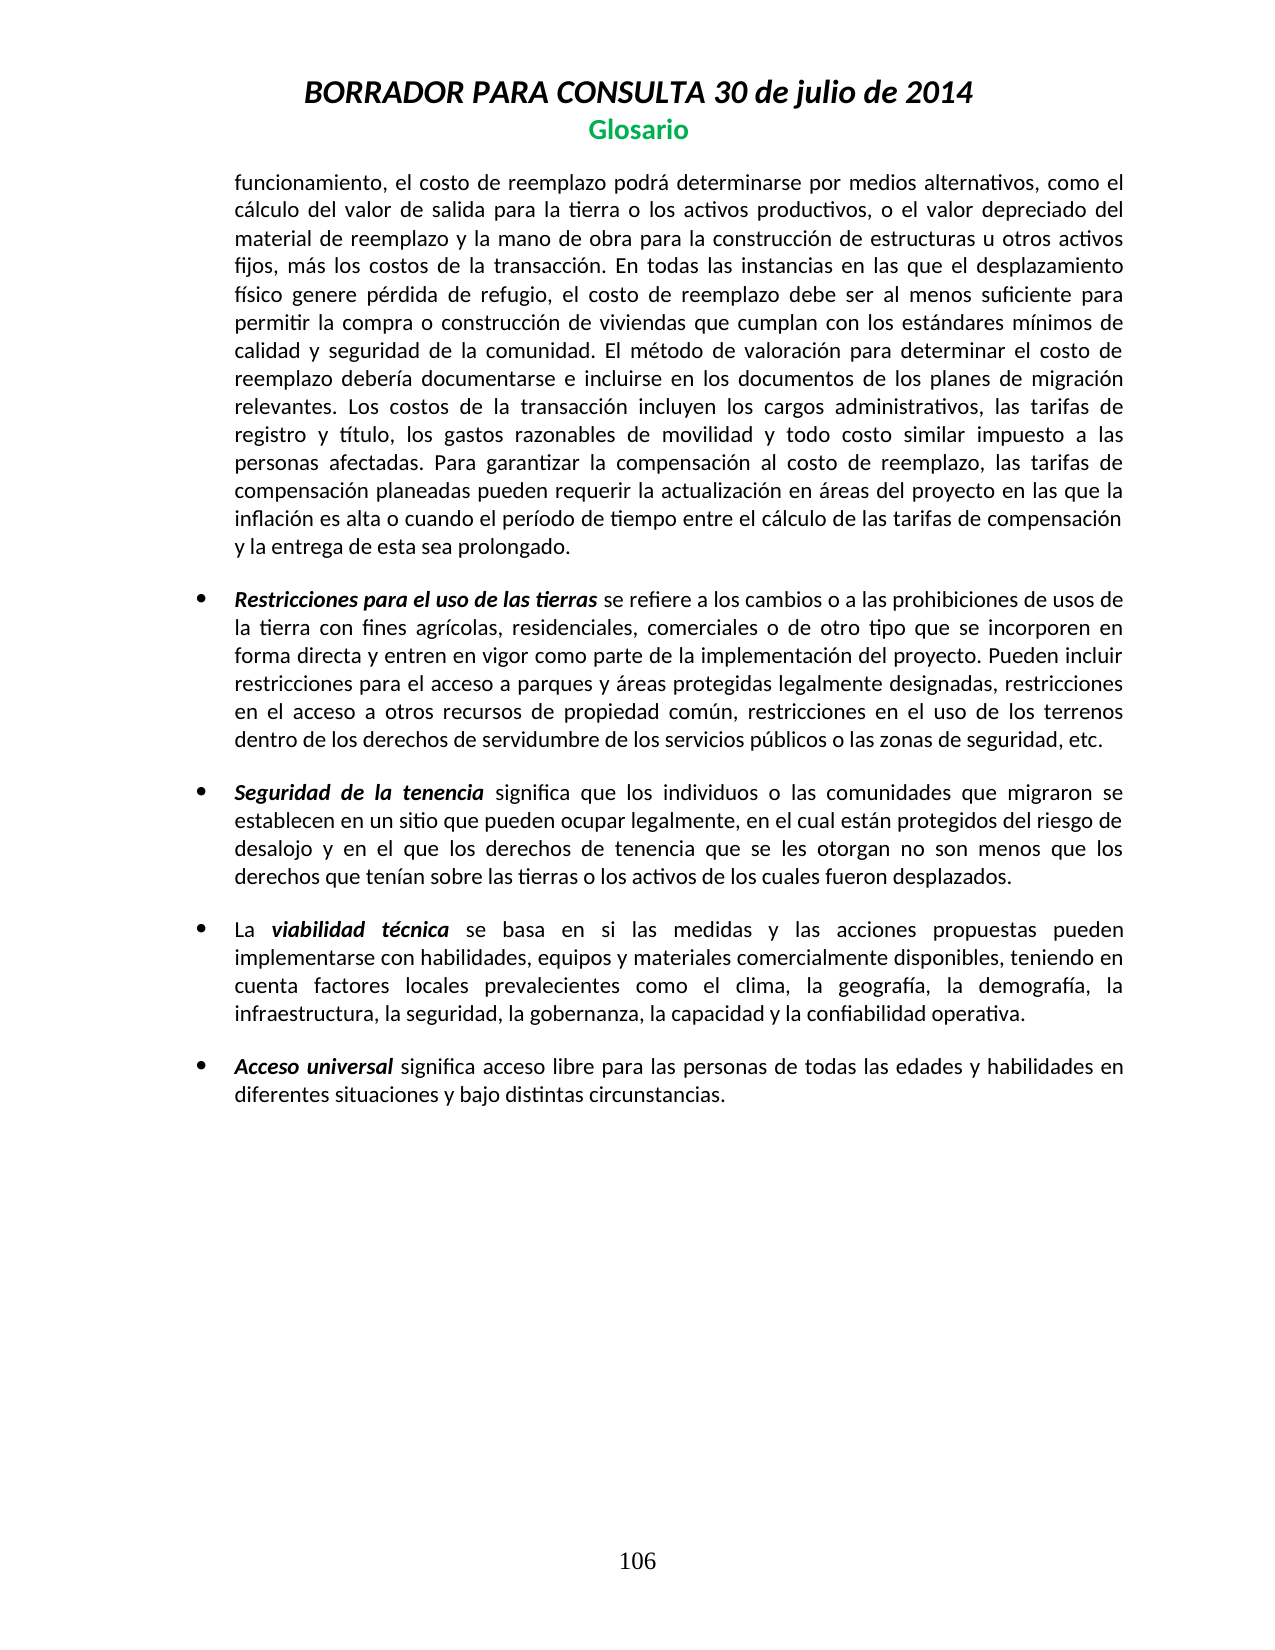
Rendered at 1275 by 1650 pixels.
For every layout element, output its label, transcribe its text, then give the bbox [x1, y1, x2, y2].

text Acceso universal significa acceso libre para las personas de todas las edades y habilidades en diferentes situaciones y bajo distintas circunstancias. [197, 1052, 1125, 1108]
text La viabilidad técnica se basa en si las medidas y las acciones propuestas pueden implementarse con habilidades, equipos y materiales comercialmente disponibles, teniendo en cuenta factores locales prevalecientes como el clima, la geografía, la demografía, la infraestructura, la seguridad, la gobernanza, la capacidad y la confiabilidad operativa. [197, 915, 1125, 1027]
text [197, 168, 1125, 560]
text Seguridad de la tenencia significa que los individuos o las comunidades que migraron se establecen en un sitio que pueden ocupar legalmente, en el cual están protegidos del riesgo de desalojo y en el que los derechos de tenencia que se les otorgan no son menos que los derechos que tenían sobre las tierras o los activos de los cuales fueron desplazados. [197, 778, 1125, 890]
text Restricciones para el uso de las tierras se refiere a los cambios o a las prohibiciones de usos de la tierra con fines agrícolas, residenciales, comerciales o de otro tipo que se incorporen en forma directa y entren en vigor como parte de la implementación del proyecto. Pueden incluir restricciones para el acceso a parques y áreas protegidas legalmente designadas, restricciones en el acceso a otros recursos de propiedad común, restricciones en el uso de los terrenos dentro de los derechos de servidumbre de los servicios públicos o las zonas de seguridad, etc. [197, 585, 1125, 753]
